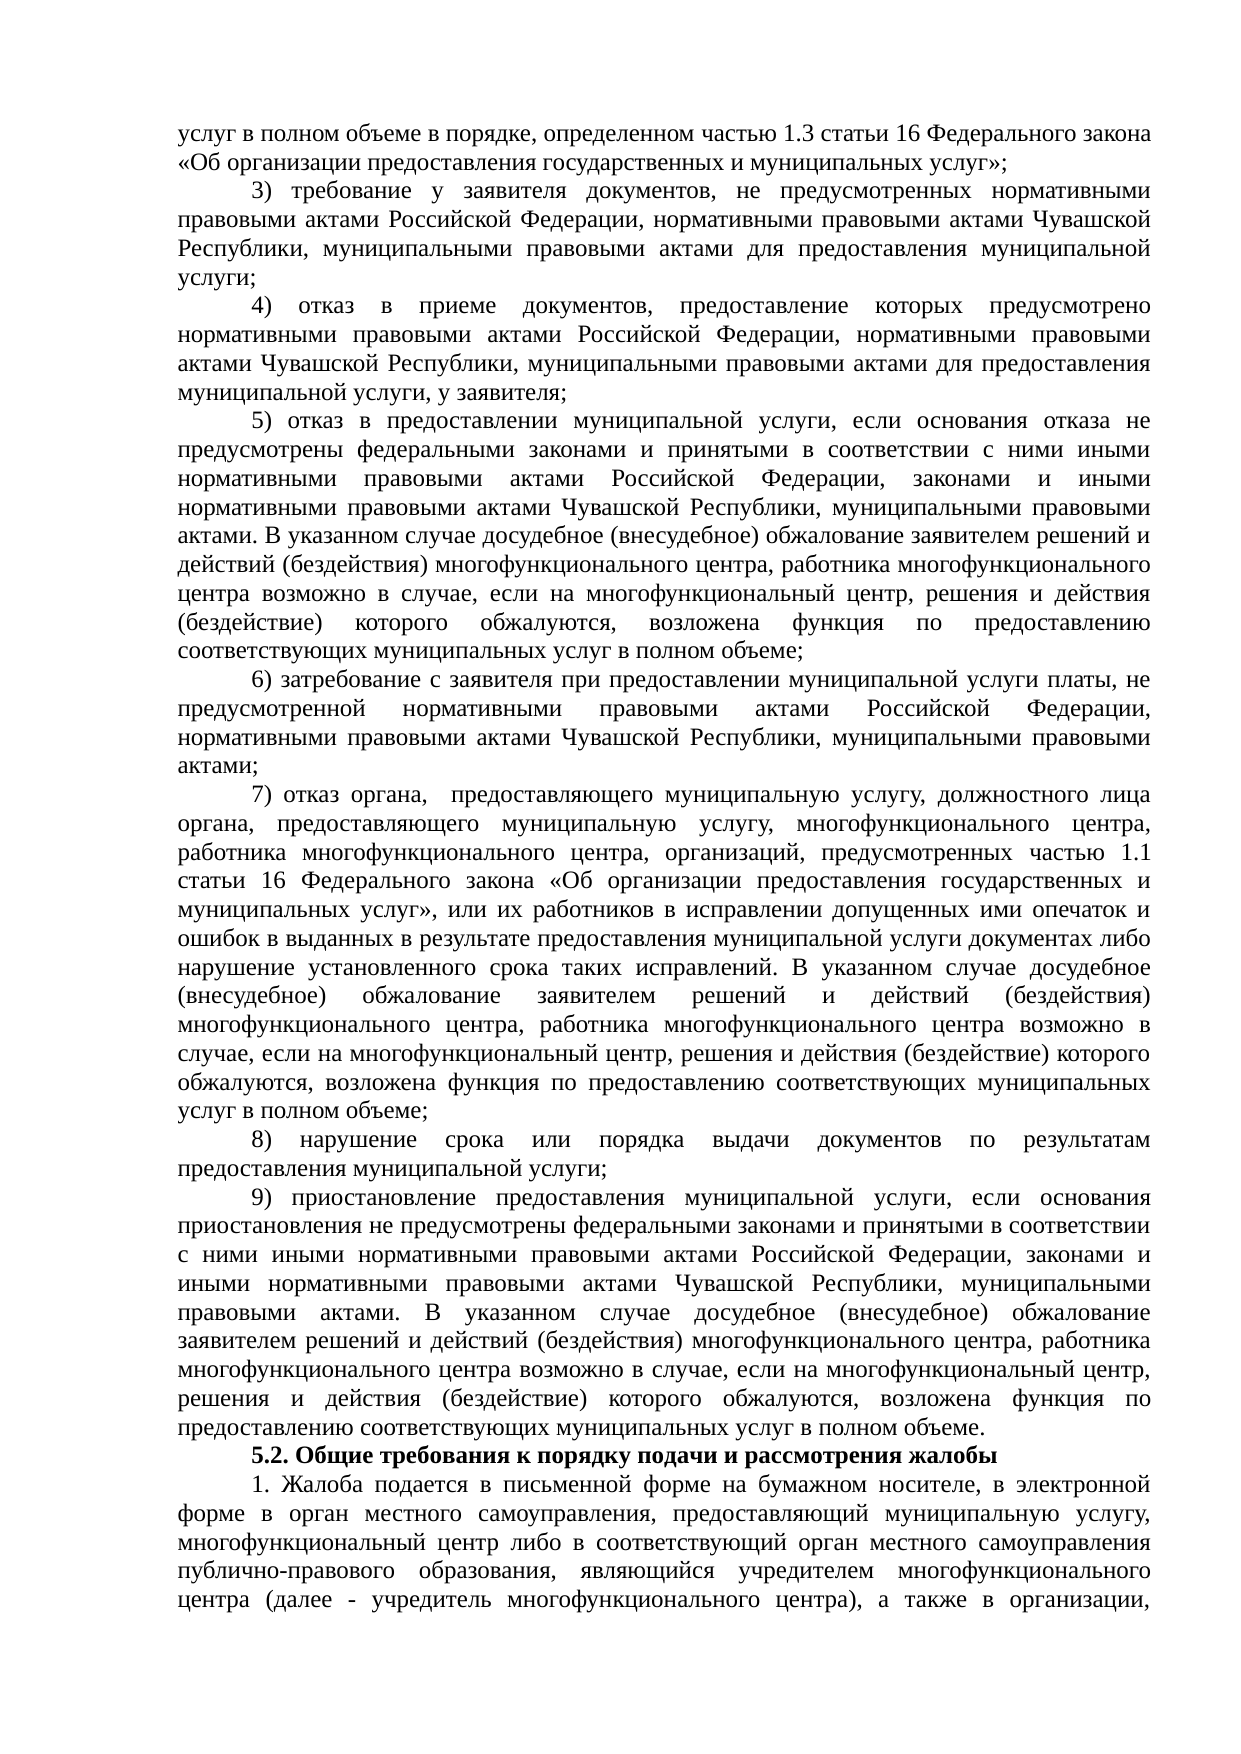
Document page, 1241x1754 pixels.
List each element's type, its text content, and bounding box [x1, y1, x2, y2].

text 4) отказ в приеме документов, предоставление которых предусмотрено нормативными правовыми актами Российской Федерации, нормативными правовыми актами Чувашской Республики, муниципальными правовыми актами для предоставления муниципальной услуги, у заявителя; [177, 291, 1152, 406]
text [177, 118, 1152, 176]
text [177, 1469, 1152, 1613]
text 3) требование у заявителя документов, не предусмотренных нормативными правовыми актами Российской Федерации, нормативными правовыми актами Чувашской Республики, муниципальными правовыми актами для предоставления муниципальной услуги; [177, 176, 1152, 291]
text 6) затребование с заявителя при предоставлении муниципальной услуги платы, не предусмотренной нормативными правовыми актами Российской Федерации, нормативными правовыми актами Чувашской Республики, муниципальными правовыми актами; [177, 664, 1152, 779]
text 5) отказ в предоставлении муниципальной услуги, если основания отказа не предусмотрены федеральными законами и принятыми в соответствии с ними иными нормативными правовыми актами Российской Федерации, законами и иными нормативными правовыми актами Чувашской Республики, муниципальными правовыми актами. В указанном случае досудебное (внесудебное) обжалование заявителем решений и действий (бездействия) многофункционального центра, работника многофункционального центра возможно в случае, если на многофункциональный центр, решения и действия (бездействие) которого обжалуются, возложена функция по предоставлению соответствующих муниципальных услуг в полном объеме; [177, 406, 1152, 664]
text 9) приостановление предоставления муниципальной услуги, если основания приостановления не предусмотрены федеральными законами и принятыми в соответствии с ними иными нормативными правовыми актами Российской Федерации, законами и иными нормативными правовыми актами Чувашской Республики, муниципальными правовыми актами. В указанном случае досудебное (внесудебное) обжалование заявителем решений и действий (бездействия) многофункционального центра, работника многофункционального центра возможно в случае, если на многофункциональный центр, решения и действия (бездействие) которого обжалуются, возложена функция по предоставлению соответствующих муниципальных услуг в полном объеме. [177, 1182, 1152, 1441]
title 5.2. Общие требования к порядку подачи и рассмотрения жалобы [177, 1441, 1152, 1469]
text 8) нарушение срока или порядка выдачи документов по результатам предоставления муниципальной услуги; [177, 1124, 1152, 1182]
text 7) отказ органа, предоставляющего муниципальную услугу, должностного лица органа, предоставляющего муниципальную услугу, многофункционального центра, работника многофункционального центра, организаций, предусмотренных частью 1.1 статьи 16 Федерального закона «Об организации предоставления государственных и муниципальных услуг», или их работников в исправлении допущенных ими опечаток и ошибок в выданных в результате предоставления муниципальной услуги документах либо нарушение установленного срока таких исправлений. В указанном случае досудебное (внесудебное) обжалование заявителем решений и действий (бездействия) многофункционального центра, работника многофункционального центра возможно в случае, если на многофункциональный центр, решения и действия (бездействие) которого обжалуются, возложена функция по предоставлению соответствующих муниципальных услуг в полном объеме; [177, 779, 1152, 1124]
